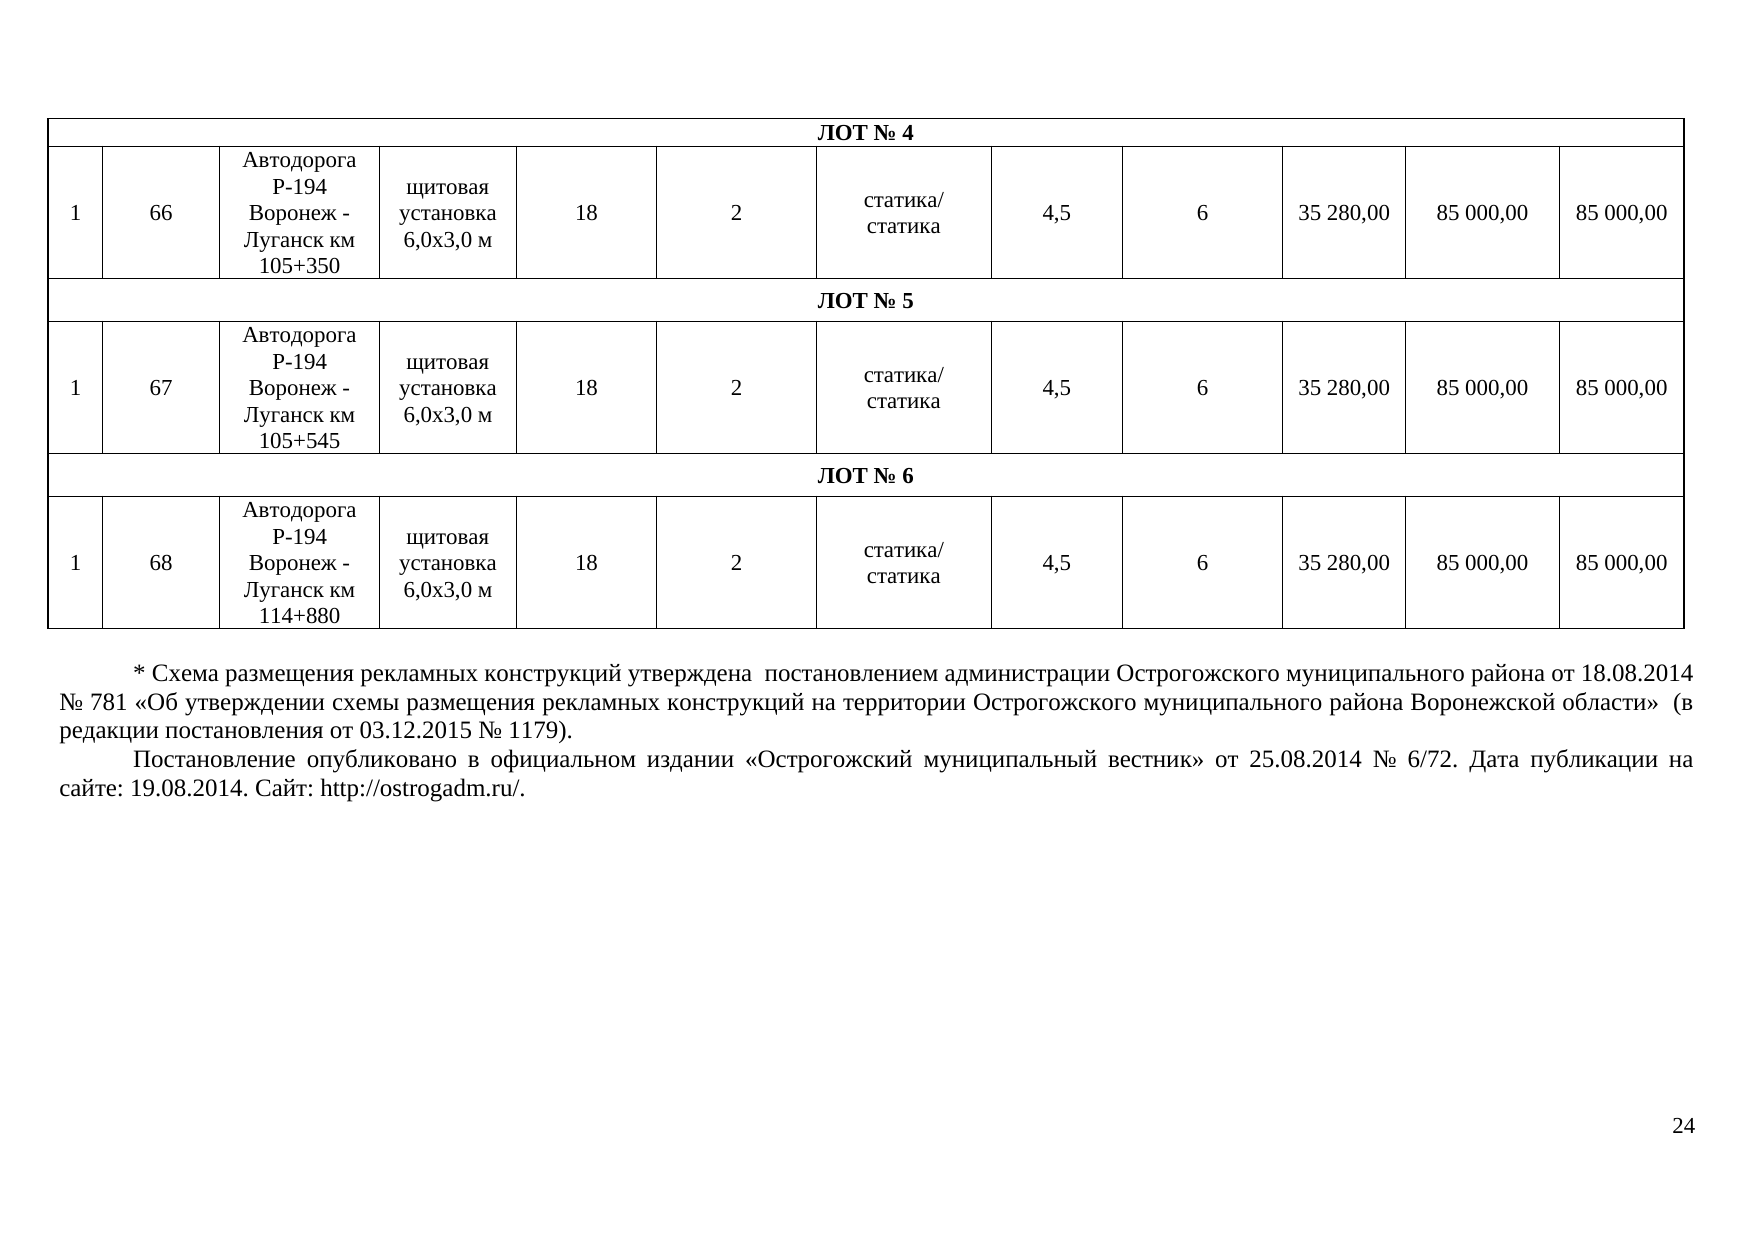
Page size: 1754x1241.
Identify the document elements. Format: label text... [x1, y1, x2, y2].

table_cell 1 [49, 147, 102, 278]
table_cell 4,5 [992, 147, 1122, 278]
table_cell 2 [657, 147, 816, 278]
table_cell 6 [1123, 497, 1282, 628]
table_cell 4,5 [992, 322, 1122, 453]
table_cell 18 [517, 322, 656, 453]
table_cell 1 [49, 497, 102, 628]
table_cell статика/ статика [817, 147, 991, 278]
table_cell статика/ статика [817, 497, 991, 628]
table_cell ЛОТ № 5 [49, 279, 1683, 321]
table_cell 2 [657, 497, 816, 628]
table_cell 6 [1123, 322, 1282, 453]
table_cell 18 [517, 497, 656, 628]
table_cell ЛОТ № 4 [49, 119, 1683, 146]
table_cell 85 000,00 [1560, 322, 1683, 453]
table_cell Автодорога Р-194 Воронеж - Луганск км 105+545 [220, 322, 379, 453]
table_cell ЛОТ № 6 [49, 454, 1683, 496]
table_cell Автодорога Р-194 Воронеж - Луганск км 105+350 [220, 147, 379, 278]
table_cell 6 [1123, 147, 1282, 278]
table_cell щитовая установка 6,0х3,0 м [380, 322, 516, 453]
table_cell 35 280,00 [1283, 497, 1405, 628]
table_cell 18 [517, 147, 656, 278]
table_cell щитовая установка 6,0х3,0 м [380, 147, 516, 278]
text * Схема размещения рекламных конструкций утверждена постановлением администрации Острогожского муниципального района от 18.08.2014 № 781 «Об утверждении схемы размещения рекламных конструкций на территории Острогожского муниципального района Воронежской области» (в редакции постановления от 03.12.2015 № 1179). [59, 658, 1695, 744]
table_cell щитовая установка 6,0х3,0 м [380, 497, 516, 628]
table_cell 66 [103, 147, 219, 278]
table_cell 2 [657, 322, 816, 453]
table_cell 68 [103, 497, 219, 628]
table_cell 35 280,00 [1283, 322, 1405, 453]
table_cell Автодорога Р-194 Воронеж - Луганск км 114+880 [220, 497, 379, 628]
table_cell 35 280,00 [1283, 147, 1405, 278]
table_cell 1 [49, 322, 102, 453]
table_cell 85 000,00 [1560, 497, 1683, 628]
table_cell 85 000,00 [1406, 322, 1559, 453]
table_cell 85 000,00 [1406, 497, 1559, 628]
text Постановление опубликовано в официальном издании «Острогожский муниципальный вестник» от 25.08.2014 № 6/72. Дата публикации на сайте: 19.08.2014. Сайт: http://ostrogadm.ru/. [59, 744, 1695, 802]
table_cell 85 000,00 [1560, 147, 1683, 278]
table_cell 4,5 [992, 497, 1122, 628]
table_cell статика/ статика [817, 322, 991, 453]
table_cell 85 000,00 [1406, 147, 1559, 278]
table_cell 67 [103, 322, 219, 453]
